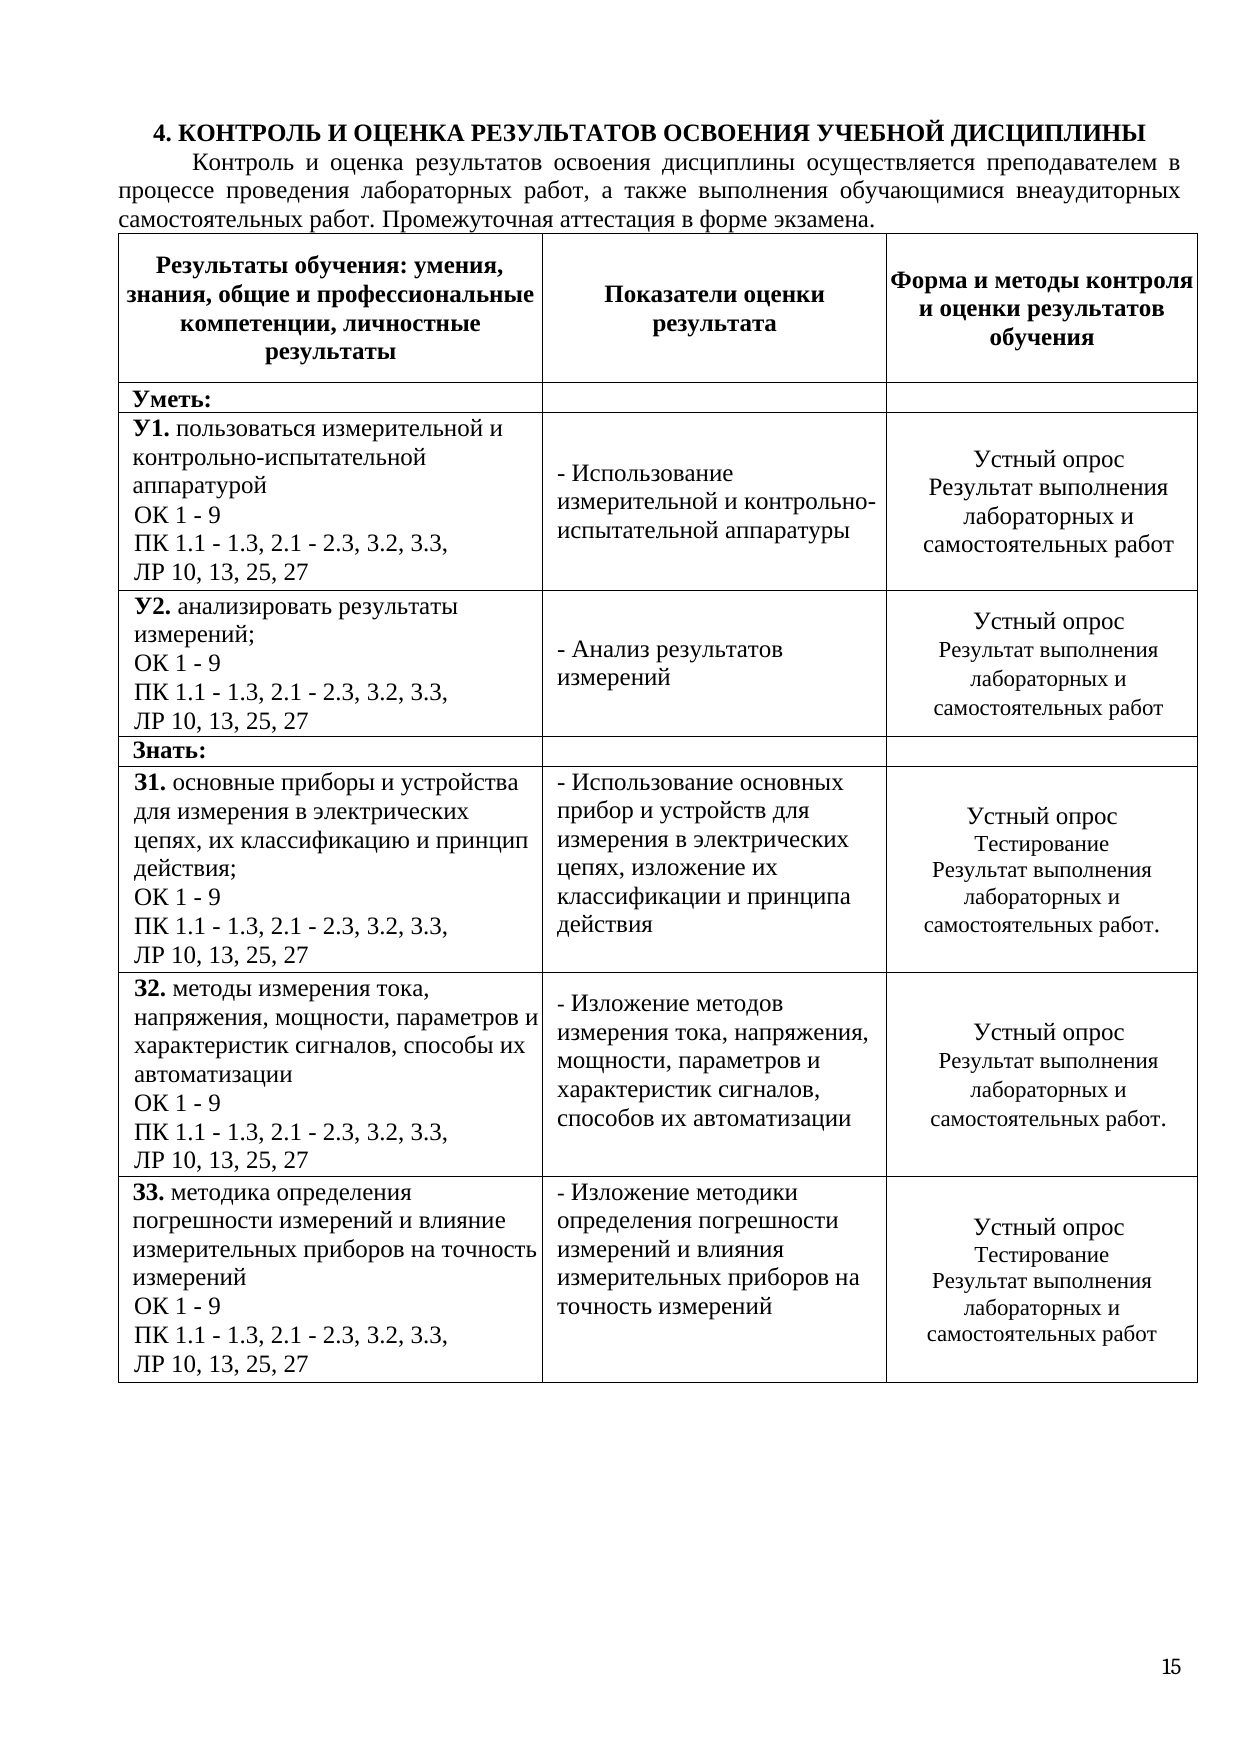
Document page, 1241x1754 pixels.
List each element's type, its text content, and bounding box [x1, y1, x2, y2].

table_cell [543, 737, 886, 766]
table_cell З2. методы измерения тока, напряжения, мощности, параметров и характеристик сигналов, способы их автоматизации ОК 1 - 9 ПК 1.1 - 1.3, 2.1 - 2.3, 3.2, 3.3, ЛР 10, 13, 25, 27 [119, 973, 542, 1176]
table_cell Изложение методики определения погрешности измерений и влияния измерительных приборов на точность измерений [543, 1177, 886, 1382]
table_cell З1. основные приборы и устройства для измерения в электрических цепях, их классификацию и принцип действия; ОК 1 - 9 ПК 1.1 - 1.3, 2.1 - 2.3, 3.2, 3.3, ЛР 10, 13, 25, 27 [119, 767, 542, 972]
table_cell [543, 383, 886, 412]
table_header Форма и методы контроля и оценки результатов обучения [887, 234, 1197, 382]
text 4. КОНТРОЛЬ И ОЦЕНКА РЕЗУЛЬТАТОВ ОСВОЕНИЯ УЧЕБНОЙ ДИСЦИПЛИНЫ [118, 118, 1181, 147]
table_cell [887, 737, 1197, 766]
table_cell - Анализ результатов измерений [543, 591, 886, 736]
table_cell - Использование основных прибор и устройств для измерения в электрических цепях, изложение их классификации и принципа действия [543, 767, 886, 972]
table_cell Устный опрос Результат выполнения лабораторных и самостоятельных работ. [887, 973, 1197, 1176]
table_cell У2. анализировать результаты измерений; ОК 1 - 9 ПК 1.1 - 1.3, 2.1 - 2.3, 3.2, 3.3, ЛР 10, 13, 25, 27 [119, 591, 542, 736]
table_cell Устный опрос Результат выполнения лабораторных и самостоятельных работ [887, 413, 1197, 590]
text Контроль и оценка результатов освоения дисциплины осуществляется преподавателем в процессе проведения лабораторных работ, а также выполнения обучающимися внеаудиторных самостоятельных работ. Промежуточная аттестация в форме экзамена. [118, 147, 1181, 233]
table_cell - Использование измерительной и контрольноиспытательной аппаратуры [543, 413, 886, 590]
table_cell Устный опрос Тестирование Результат выполнения лабораторных и самостоятельных работ [887, 1177, 1197, 1382]
table_cell Устный опрос Результат выполнения лабораторных и самостоятельных работ [887, 591, 1197, 736]
table_cell Устный опрос Тестирование Результат выполнения лабораторных и самостоятельных работ. [887, 767, 1197, 972]
table_header Результаты обучения: умения, знания, общие и профессиональные компетенции, личностные результаты [119, 234, 542, 382]
table_cell [887, 383, 1197, 412]
table_cell З3. методика определения погрешности измерений и влияние измерительных приборов на точность измерений ОК 1 - 9 ПК 1.1 - 1.3, 2.1 - 2.3, 3.2, 3.3, ЛР 10, 13, 25, 27 [119, 1177, 542, 1382]
table_cell Изложение методов измерения тока, напряжения, мощности, параметров и характеристик сигналов, способов их автоматизации [543, 973, 886, 1176]
table_header Показатели оценки результата [543, 234, 886, 382]
table_cell Знать: [119, 737, 542, 766]
table_cell Уметь: [119, 383, 542, 412]
table_cell У1. пользоваться измерительной и контрольно-испытательной аппаратурой ОК 1 - 9 ПК 1.1 - 1.3, 2.1 - 2.3, 3.2, 3.3, ЛР 10, 13, 25, 27 [119, 413, 542, 590]
